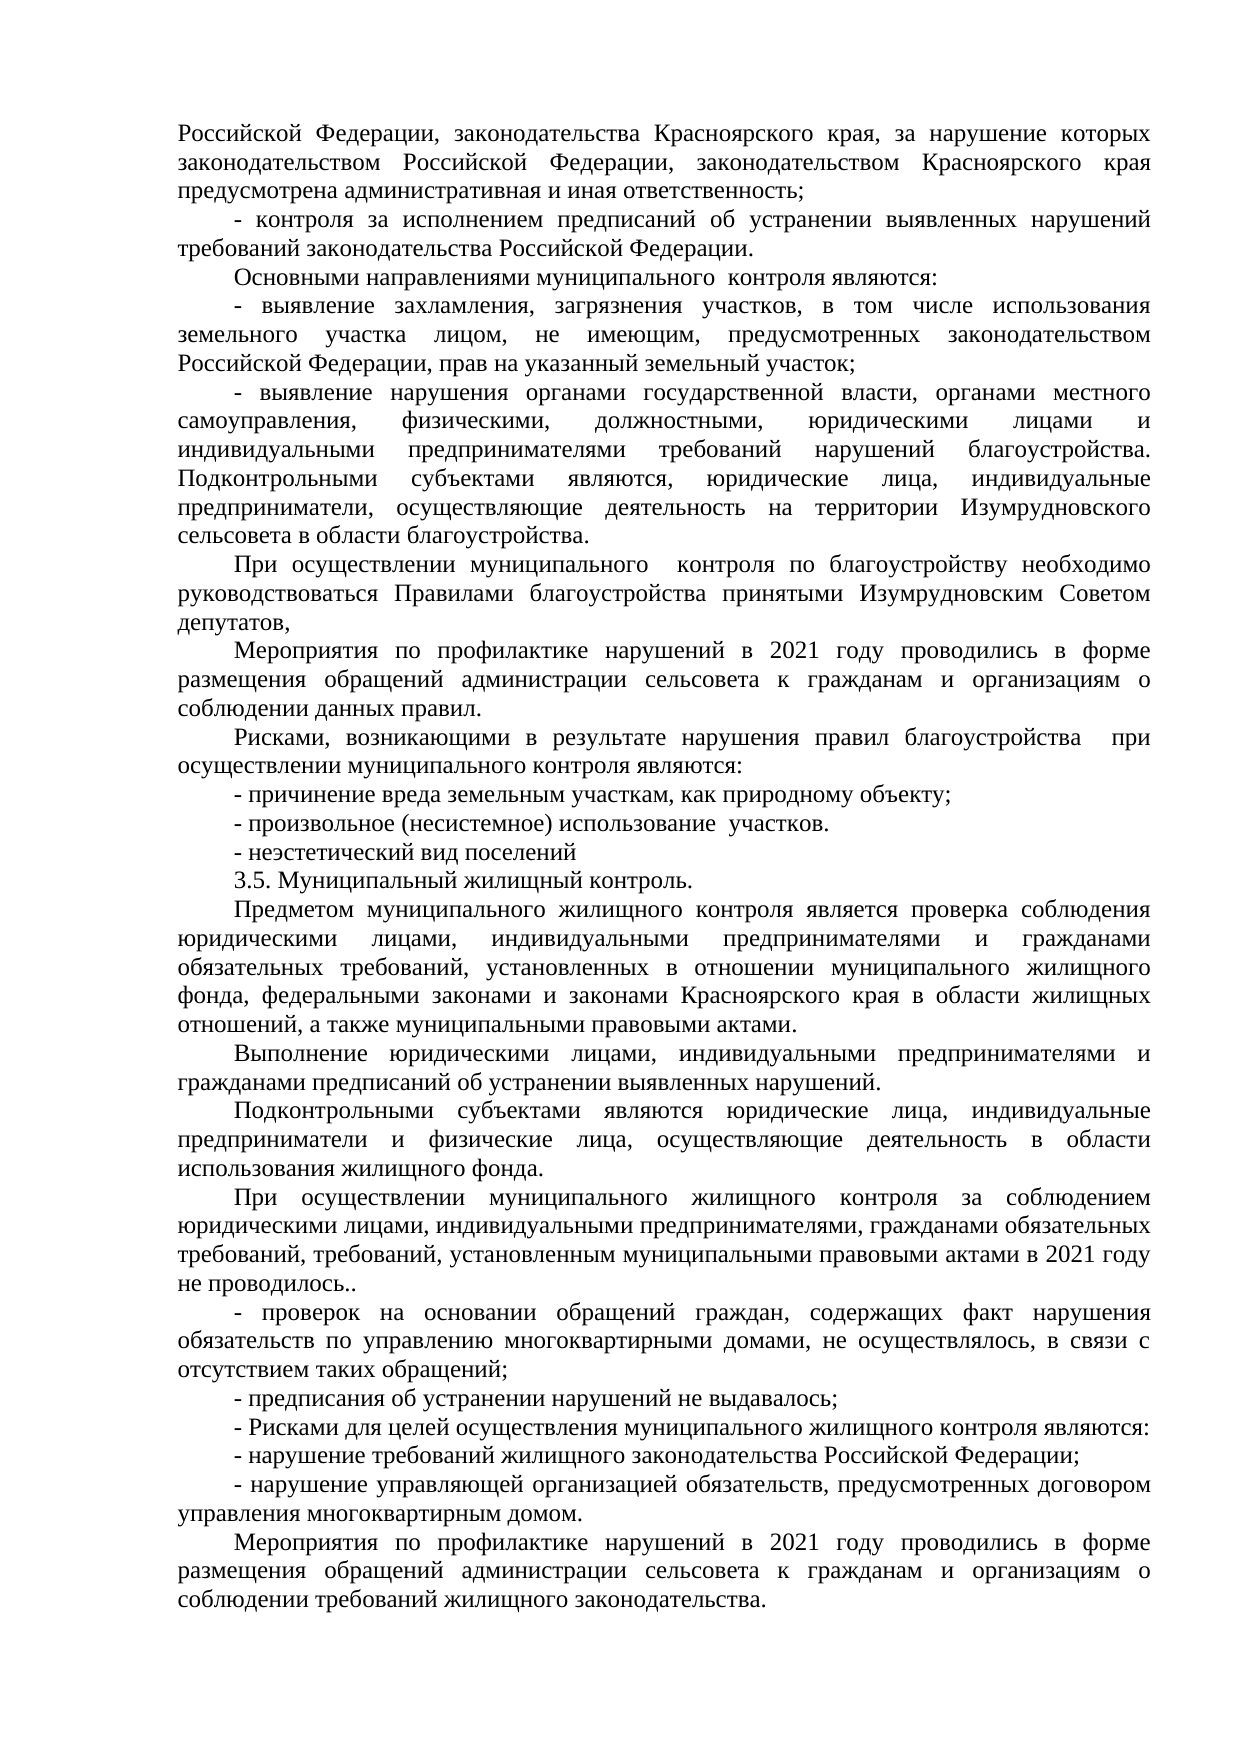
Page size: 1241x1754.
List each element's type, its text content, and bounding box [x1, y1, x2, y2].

text - нарушение требований жилищного законодательства Российской Федерации; [177, 1441, 1152, 1469]
text Предметом муниципального жилищного контроля является проверка соблюдения юридическими лицами, индивидуальными предпринимателями и гражданами обязательных требований, установленных в отношении муниципального жилищного фонда, федеральными законами и законами Красноярского края в области жилищных отношений, а также муниципальными правовыми актами. [177, 894, 1152, 1038]
text Основными направлениями муниципального контроля являются: [177, 262, 1152, 291]
text - выявление захламления, загрязнения участков, в том числе использования земельного участка лицом, не имеющим, предусмотренных законодательством Российской Федерации, прав на указанный земельный участок; [177, 291, 1152, 377]
text - Рисками для целей осуществления муниципального жилищного контроля являются: [177, 1412, 1152, 1441]
text Рисками, возникающими в результате нарушения правил благоустройства при осуществлении муниципального контроля являются: [177, 722, 1152, 779]
text - выявление нарушения органами государственной власти, органами местного самоуправления, физическими, должностными, юридическими лицами и индивидуальными предпринимателями требований нарушений благоустройства. Подконтрольными субъектами являются, юридические лица, индивидуальные предприниматели, осуществляющие деятельность на территории Изумрудновского сельсовета в области благоустройства. [177, 377, 1152, 549]
text - предписания об устранении нарушений не выдавалось; [177, 1383, 1152, 1412]
text - причинение вреда земельным участкам, как природному объекту; [177, 779, 1152, 808]
text Мероприятия по профилактике нарушений в 2021 году проводились в форме размещения обращений администрации сельсовета к гражданам и организациям о соблюдении требований жилищного законодательства. [177, 1527, 1152, 1613]
text - контроля за исполнением предписаний об устранении выявленных нарушений требований законодательства Российской Федерации. [177, 204, 1152, 262]
text 3.5. Муниципальный жилищный контроль. [177, 866, 1152, 894]
text При осуществлении муниципального жилищного контроля за соблюдением юридическими лицами, индивидуальными предпринимателями, гражданами обязательных требований, требований, установленным муниципальными правовыми актами в 2021 году не проводилось.. [177, 1182, 1152, 1297]
text Выполнение юридическими лицами, индивидуальными предпринимателями и гражданами предписаний об устранении выявленных нарушений. [177, 1038, 1152, 1096]
text - нарушение управляющей организацией обязательств, предусмотренных договором управления многоквартирным домом. [177, 1469, 1152, 1527]
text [177, 118, 1152, 204]
text - произвольное (несистемное) использование участков. [177, 808, 1152, 837]
text - проверок на основании обращений граждан, содержащих факт нарушения обязательств по управлению многоквартирными домами, не осуществлялось, в связи с отсутствием таких обращений; [177, 1297, 1152, 1383]
text - неэстетический вид поселений [177, 837, 1152, 866]
text Мероприятия по профилактике нарушений в 2021 году проводились в форме размещения обращений администрации сельсовета к гражданам и организациям о соблюдении данных правил. [177, 636, 1152, 722]
text При осуществлении муниципального контроля по благоустройству необходимо руководствоваться Правилами благоустройства принятыми Изумрудновским Советом депутатов, [177, 549, 1152, 636]
text Подконтрольными субъектами являются юридические лица, индивидуальные предприниматели и физические лица, осуществляющие деятельность в области использования жилищного фонда. [177, 1096, 1152, 1182]
